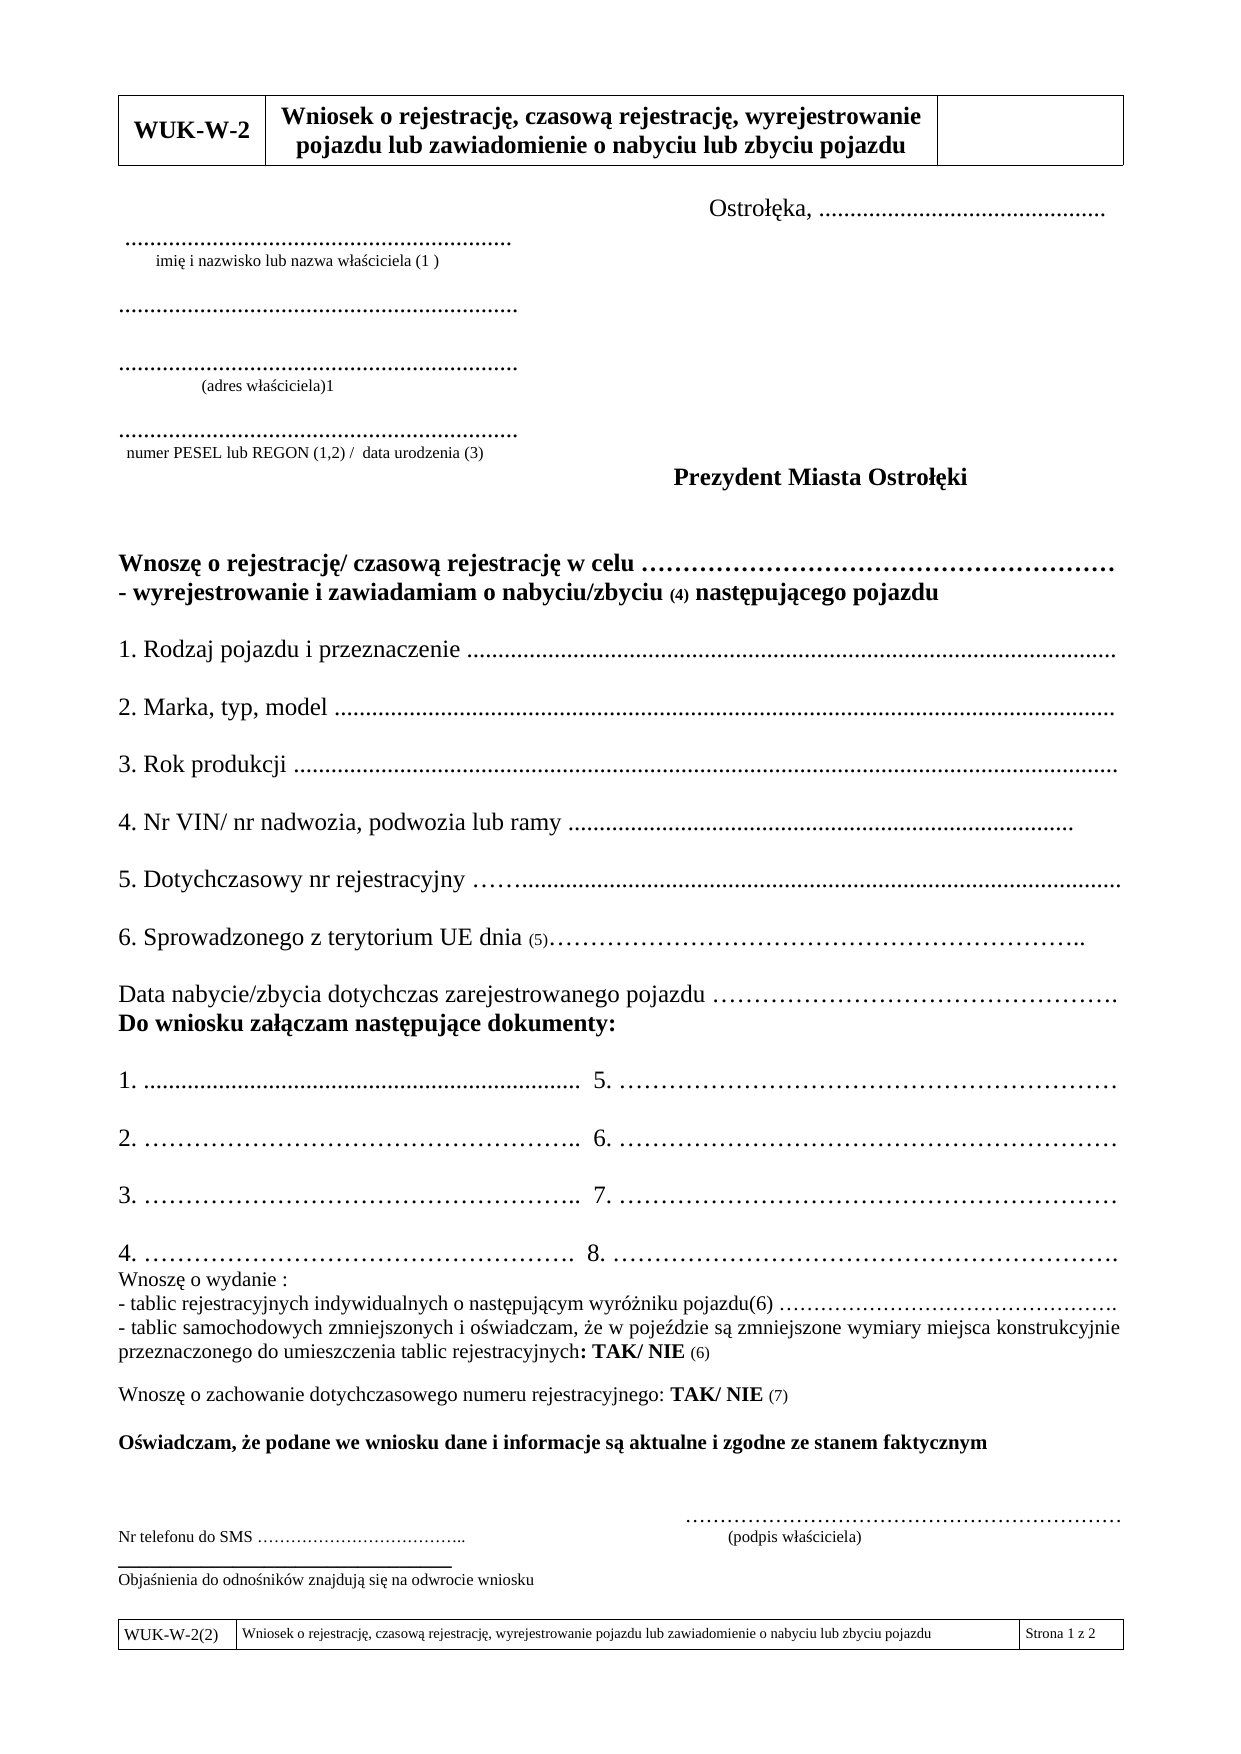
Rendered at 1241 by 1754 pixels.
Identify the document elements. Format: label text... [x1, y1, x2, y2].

text Data nabycie/zbycia dotychczas zarejestrowanego pojazdu …………………………………………. Do wniosku załączam następujące dokumenty: [118, 979, 1122, 1037]
text ................................................................ [118, 270, 1122, 318]
text 4. ……………………………………………. 8. ……………………………………………………. [118, 1238, 1122, 1267]
table_header Wniosek o rejestrację, czasową rejestrację, wyrejestrowanie pojazdu lub zawiadomienie o nabyciu lub zbyciu pojazdu [266, 96, 937, 164]
text 1. ...................................................................... 5. …………………………………………………… [118, 1037, 1122, 1094]
text 1. Rodzaj pojazdu i przeznaczenie ........................................................................................................ [118, 606, 1122, 663]
text Ostrołęka, .............................................. [709, 193, 1122, 222]
text ………………………………………………………Nr telefonu do SMS ……………………………….. (podpis właściciela) [118, 1502, 1122, 1546]
text .............................................................. [118, 222, 1122, 251]
text (adres właściciela)1 [118, 376, 1122, 395]
text - wyrejestrowanie i zawiadamiam o nabyciu/zbyciu (4) następującego pojazdu [118, 577, 1122, 606]
text Wnoszę o zachowanie dotychczasowego numeru rejestracyjnego: TAK/ NIE (7) [118, 1382, 1122, 1406]
table_header WUK-W-2 [119, 96, 265, 164]
text Oświadczam, że podane we wniosku dane i informacje są aktualne i zgodne ze stanem faktycznym [118, 1430, 1122, 1454]
text 5. Dotychczasowy nr rejestracyjny ……................................................................................................ [118, 836, 1122, 893]
text ________________________________ [118, 1546, 1122, 1570]
text 6. Sprowadzonego z terytorium UE dnia (5)……………………………………………………….. [118, 922, 1122, 951]
text - tablic rejestracyjnych indywidualnych o następującym wyróżniku pojazdu(6) …………………………………………. [118, 1291, 1122, 1315]
text 2. Marka, typ, model ............................................................................................................................. [118, 663, 1122, 721]
text ................................................................ [118, 414, 1122, 443]
table_header [938, 96, 1123, 164]
text Objaśnienia do odnośników znajdują się na odwrocie wniosku [118, 1570, 1122, 1589]
text Prezydent Miasta Ostrołęki Wnoszę o rejestrację/ czasową rejestrację w celu ………………………………………………… [118, 462, 1122, 577]
text imię i nazwisko lub nazwa właściciela (1 ) [118, 251, 1122, 270]
text 4. Nr VIN/ nr nadwozia, podwozia lub ramy ................................................................................. [118, 778, 1122, 836]
text 2. …………………………………………….. 6. …………………………………………………… [118, 1123, 1122, 1152]
text numer PESEL lub REGON (1,2) / data urodzenia (3) [118, 443, 1122, 462]
text Wnoszę o wydanie : [118, 1267, 1122, 1291]
text - tablic samochodowych zmniejszonych i oświadczam, że w pojeździe są zmniejszone wymiary miejsca konstrukcyjnie przeznaczonego do umieszczenia tablic rejestracyjnych: TAK/ NIE (6) [118, 1315, 1122, 1363]
text 3. …………………………………………….. 7. …………………………………………………… [118, 1181, 1122, 1209]
text ................................................................ [118, 347, 1122, 376]
text 3. Rok produkcji .................................................................................................................................... [118, 721, 1122, 778]
